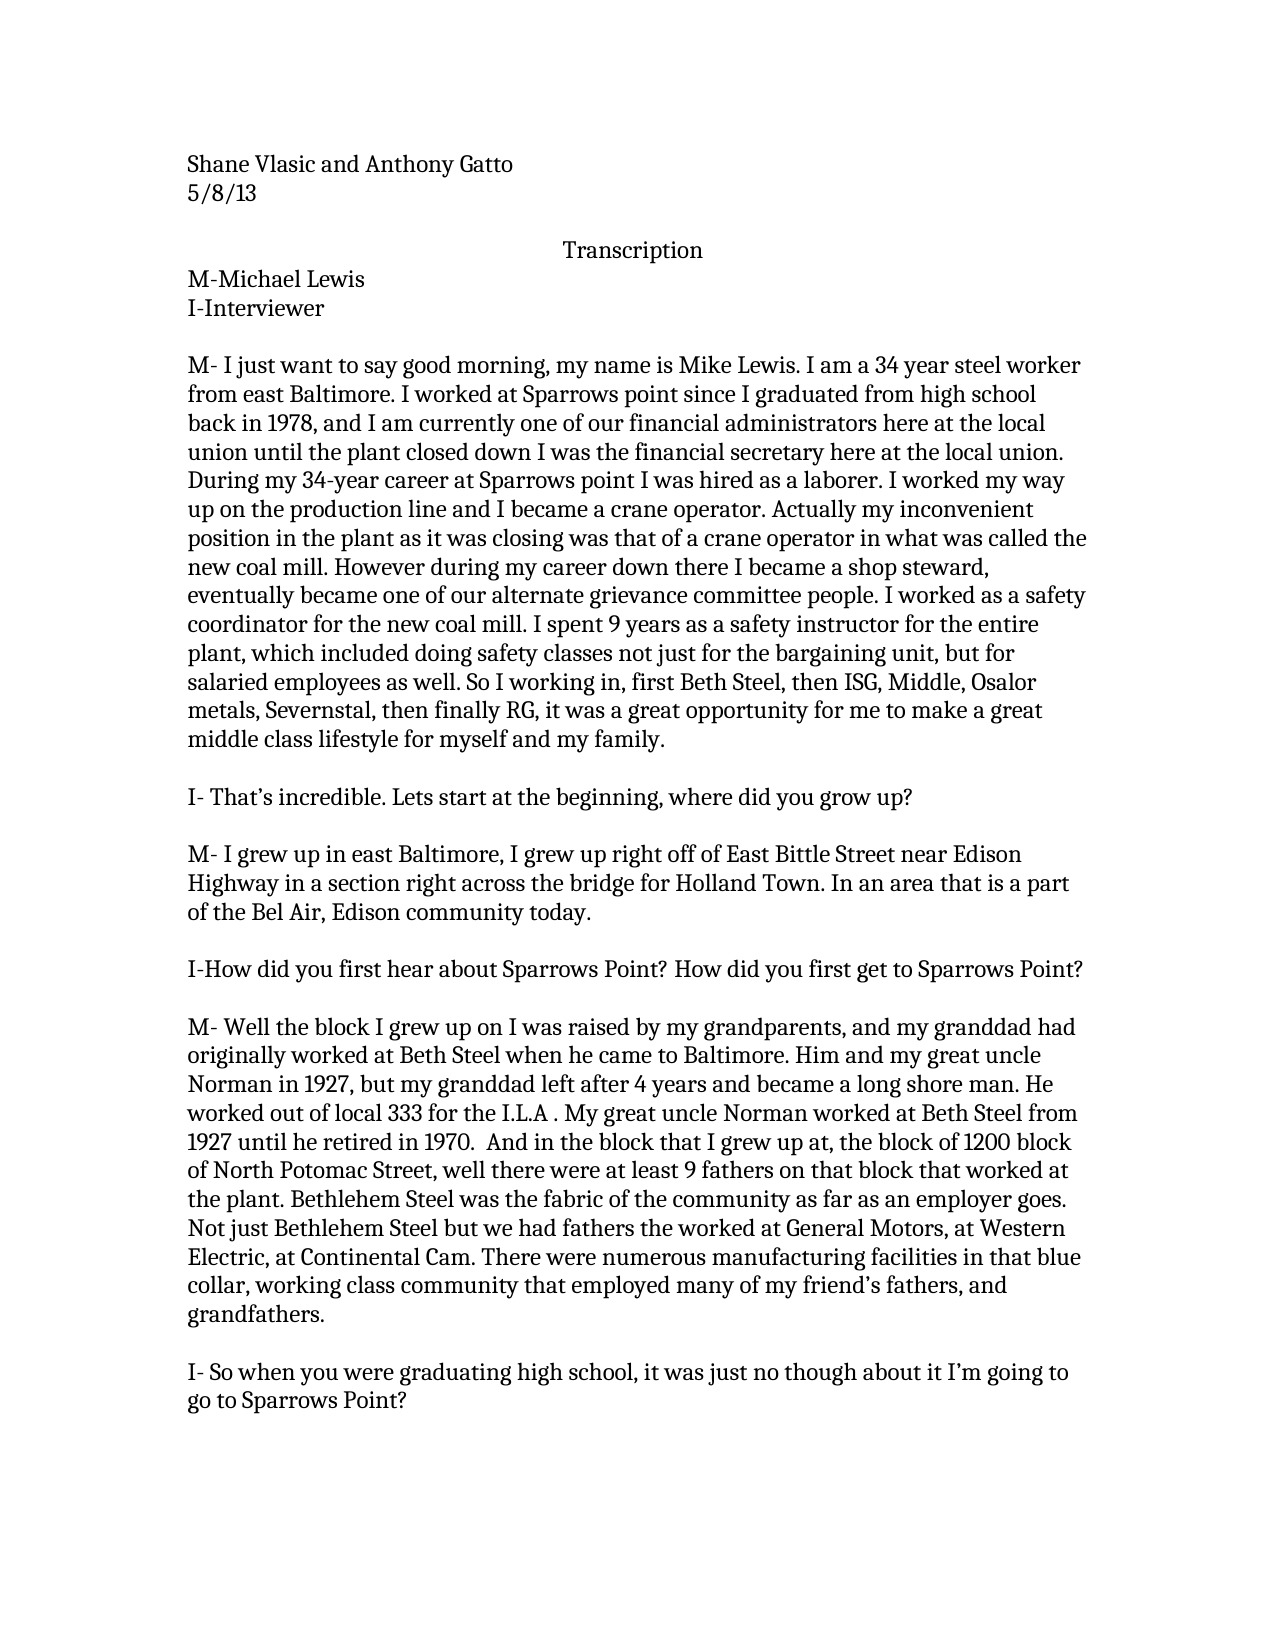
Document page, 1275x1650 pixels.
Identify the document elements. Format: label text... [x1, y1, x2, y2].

text I- That’s incredible. Lets start at the beginning, where did you grow up? [187, 782, 1087, 811]
text M- I grew up in east Baltimore, I grew up right off of East Bittle Street near Edison Highway in a section right across the bridge for Holland Town. In an area that is a part of the Bel Air, Edison community today. [187, 840, 1087, 926]
text 5/8/13 [187, 179, 1087, 207]
text Transcription [187, 236, 1087, 265]
text M- Well the block I grew up on I was raised by my grandparents, and my granddad had originally worked at Beth Steel when he came to Baltimore. Him and my great uncle Norman in 1927, but my granddad left after 4 years and became a long shore man. He worked out of local 333 for the I.L.A . My great uncle Norman worked at Beth Steel from 1927 until he retired in 1970. And in the block that I grew up at, the block of 1200 block of North Potomac Street, well there were at least 9 fathers on that block that worked at the plant. Bethlehem Steel was the fabric of the community as far as an employer goes. Not just Bethlehem Steel but we had fathers the worked at General Motors, at Western Electric, at Continental Cam. There were numerous manufacturing facilities in that blue collar, working class community that employed many of my friend’s fathers, and grandfathers. [187, 1012, 1087, 1329]
text M- I just want to say good morning, my name is Mike Lewis. I am a 34 year steel worker from east Baltimore. I worked at Sparrows point since I graduated from high school back in 1978, and I am currently one of our financial administrators here at the local union until the plant closed down I was the financial secretary here at the local union. During my 34-year career at Sparrows point I was hired as a laborer. I worked my way up on the production line and I became a crane operator. Actually my inconvenient position in the plant as it was closing was that of a crane operator in what was called the new coal mill. However during my career down there I became a shop steward, eventually became one of our alternate grievance committee people. I worked as a safety coordinator for the new coal mill. I spent 9 years as a safety instructor for the entire plant, which included doing safety classes not just for the bargaining unit, but for salaried employees as well. So I working in, first Beth Steel, then ISG, Middle, Osalor metals, Severnstal, then finally RG, it was a great opportunity for me to make a great middle class lifestyle for myself and my family. [187, 351, 1087, 754]
text I- So when you were graduating high school, it was just no though about it I’m going to go to Sparrows Point? [187, 1357, 1087, 1415]
text M-Michael Lewis [187, 265, 1087, 294]
text I-How did you first hear about Sparrows Point? How did you first get to Sparrows Point? [187, 955, 1087, 984]
text I-Interviewer [187, 294, 1087, 322]
text Shane Vlasic and Anthony Gatto [187, 150, 1087, 179]
